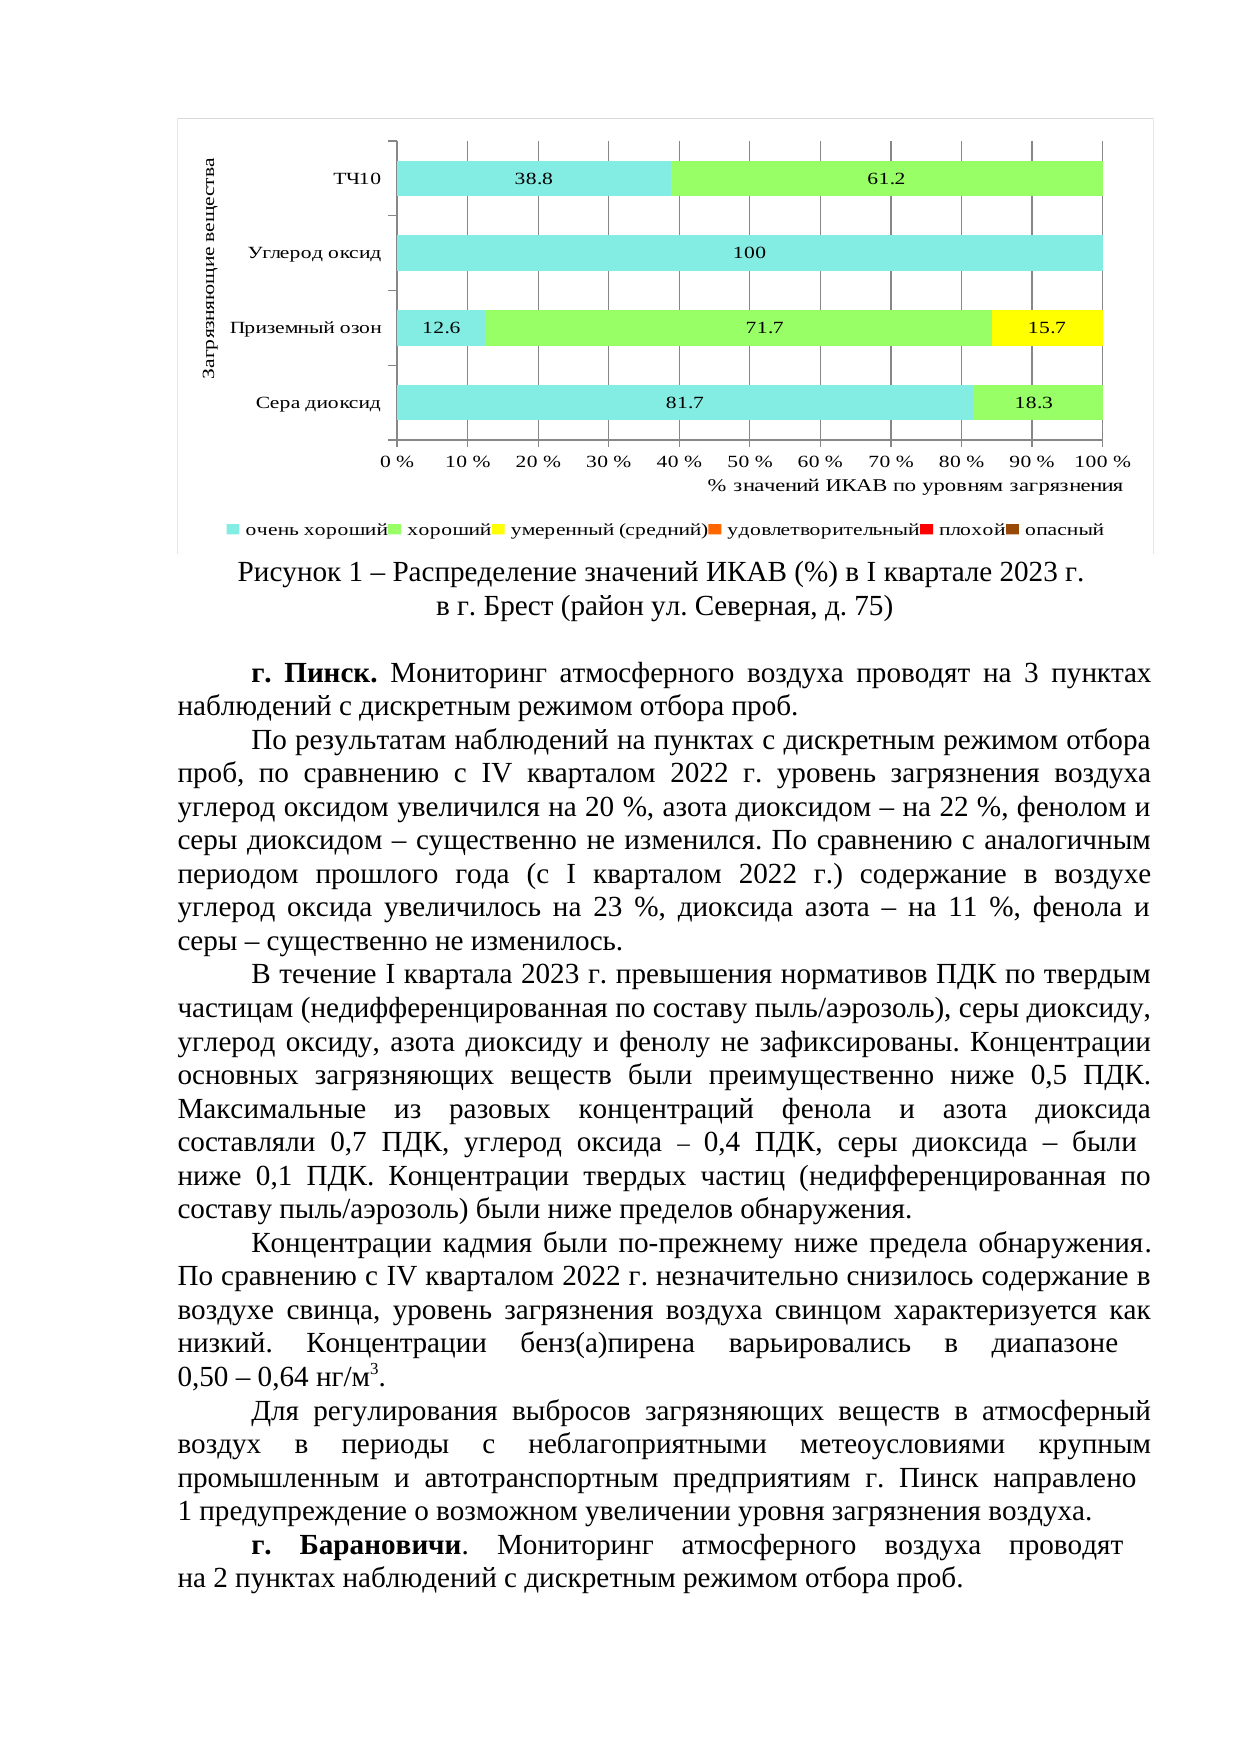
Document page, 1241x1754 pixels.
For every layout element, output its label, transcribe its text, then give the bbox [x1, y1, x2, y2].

text Рисунок 1 – Распределение значений ИКАВ (%) в I квартале 2023 г. в г. Брест (район ул. Северная, д. 75) [177, 554, 1152, 621]
text г. Барановичи. Мониторинг атмосферного воздуха проводят на 2 пунктах наблюдений с дискретным режимом отбора проб. [177, 1527, 1152, 1594]
text По результатам наблюдений на пунктах с дискретным режимом отбора проб, по сравнению с IV кварталом 2022 г. уровень загрязнения воздуха углерод оксидом увеличился на 20 %, азота диоксидом – на 22 %, фенолом и серы диоксидом – существенно не изменился. По сравнению с аналогичным периодом прошлого года (с I кварталом 2022 г.) содержание в воздухе углерод оксида увеличилось на 23 %, диоксида азота – на 11 %, фенола и серы – существенно не изменилось. [177, 722, 1152, 957]
text Концентрации кадмия были по-прежнему ниже предела обнаружения. По сравнению с IV кварталом 2022 г. незначительно снизилось содержание в воздухе свинца, уровень загрязнения воздуха свинцом характеризуется как низкий. Концентрации бенз(а)пирена варьировались в диапазоне 0,50 – 0,64 нг/м3. [177, 1225, 1152, 1393]
text Для регулирования выбросов загрязняющих веществ в атмосферный воздух в периоды с неблагоприятными метеоусловиями крупным промышленным и автотранспортным предприятиям г. Пинск направлено 1 предупреждение о возможном увеличении уровня загрязнения воздуха. [177, 1393, 1152, 1527]
text В течение I квартала 2023 г. превышения нормативов ПДК по твердым частицам (недифференцированная по составу пыль/аэрозоль), серы диоксиду, углерод оксиду, азота диоксиду и фенолу не зафиксированы. Концентрации основных загрязняющих веществ были преимущественно ниже 0,5 ПДК. Максимальные из разовых концентраций фенола и азота диоксида составляли 0,7 ПДК, углерод оксида – 0,4 ПДК, серы диоксида – были ниже 0,1 ПДК. Концентрации твердых частиц (недифференцированная по составу пыль/аэрозоль) были ниже пределов обнаружения. [177, 957, 1152, 1225]
text г. Пинск. Мониторинг атмосферного воздуха проводят на 3 пунктах наблюдений с дискретным режимом отбора проб. [177, 655, 1152, 722]
